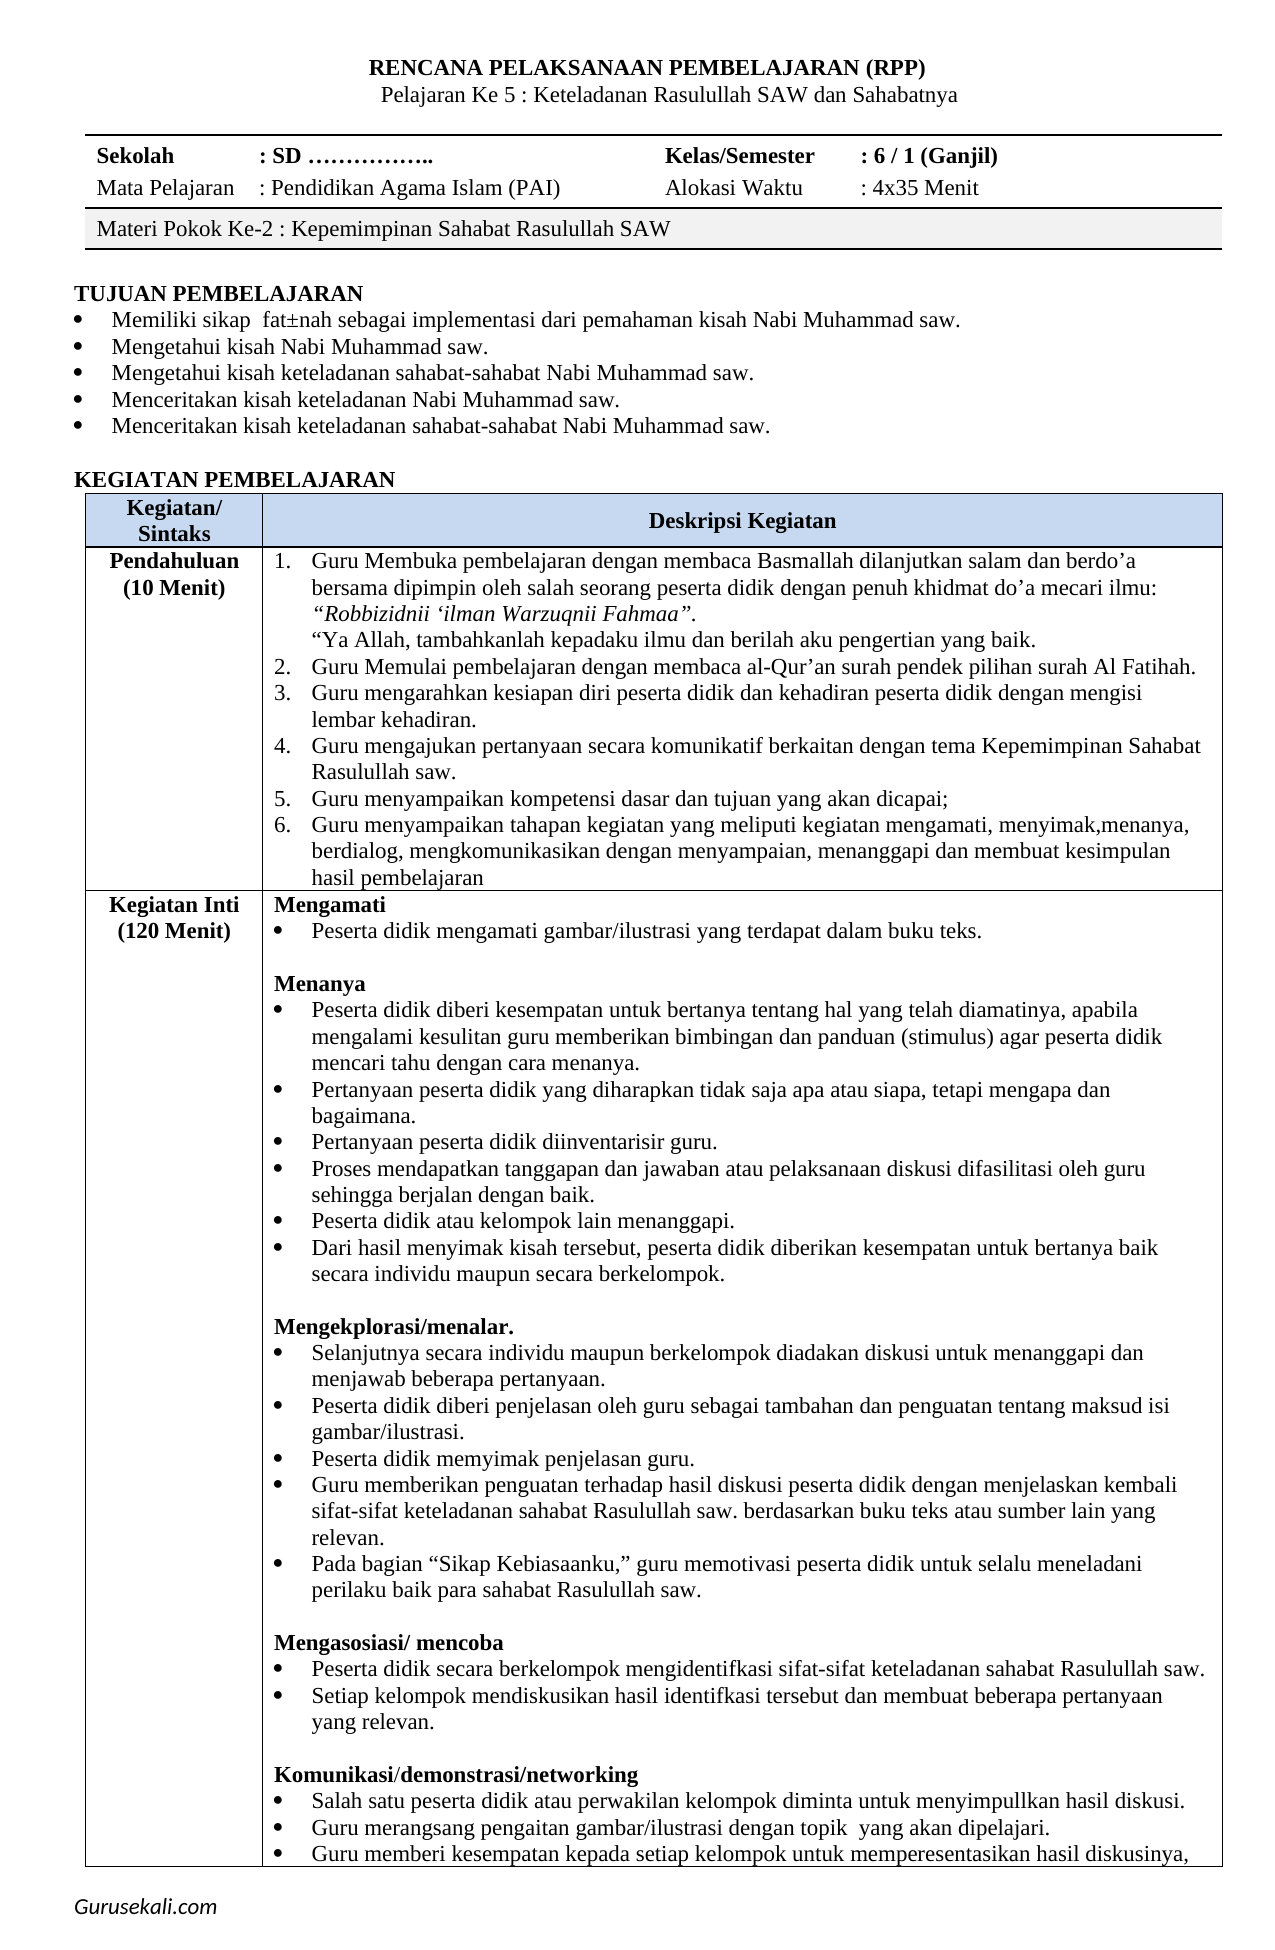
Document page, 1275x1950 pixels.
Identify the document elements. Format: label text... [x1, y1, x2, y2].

list Pelajaran Ke 5 : Keteladanan Rasulullah SAW dan Sahabatnya [119, 81, 1220, 107]
table_cell Materi Pokok Ke-2 : Kepemimpinan Sahabat Rasulullah SAW [85, 209, 1222, 248]
list Menceritakan kisah keteladanan Nabi Muhammad saw. [74, 386, 1220, 412]
table_header Sekolah : SD …………….. Mata Pelajaran : Pendidikan Agama Islam (PAI) [85, 136, 653, 207]
table_cell Pendahuluan (10 Menit) [86, 548, 262, 890]
list Menceritakan kisah keteladanan sahabat-sahabat Nabi Muhammad saw. [74, 412, 1220, 438]
text RENCANA PELAKSANAAN PEMBELAJARAN (RPP) [74, 54, 1220, 81]
table_header Kegiatan/ Sintaks [86, 494, 262, 546]
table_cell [263, 891, 1222, 1866]
table_cell Guru Membuka pembelajaran dengan membaca Basmallah dilanjutkan salam dan berdo’a bersama dipimpin oleh salah seorang peserta didik dengan penuh khidmat do’a mecari ilmu: “Robbizidnii ‘ilman Warzuqnii Fahmaa”. “Ya Allah, tambahkanlah kepadaku ilmu dan berilah aku pengertian yang baik. Guru Memulai pembelajaran dengan membaca al-Qur’an surah pendek pilihan surah Al Fatihah. Guru mengarahkan kesiapan diri peserta didik dan kehadiran peserta didik dengan mengisi lembar kehadiran. Guru mengajukan pertanyaan secara komunikatif berkaitan dengan tema Kepemimpinan Sahabat Rasulullah saw. Guru menyampaikan kompetensi dasar dan tujuan yang akan dicapai; Guru menyampaikan tahapan kegiatan yang meliputi kegiatan mengamati, menyimak,menanya, berdialog, mengkomunikasikan dengan menyampaian, menanggapi dan membuat kesimpulan hasil pembelajaran [263, 548, 1222, 890]
list Mengetahui kisah keteladanan sahabat-sahabat Nabi Muhammad saw. [74, 359, 1220, 386]
table_header Kelas/Semester : 6 / 1 (Ganjil) Alokasi Waktu : 4x35 Menit [654, 136, 1222, 207]
list Mengetahui kisah Nabi Muhammad saw. [74, 333, 1220, 359]
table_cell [86, 891, 262, 1866]
table_header Deskripsi Kegiatan [263, 494, 1222, 546]
list Memiliki sikap fat±nah sebagai implementasi dari pemahaman kisah Nabi Muhammad saw. [74, 307, 1220, 333]
text TUJUAN PEMBELAJARAN [74, 280, 1220, 307]
text KEGIATAN PEMBELAJARAN [74, 466, 1220, 493]
